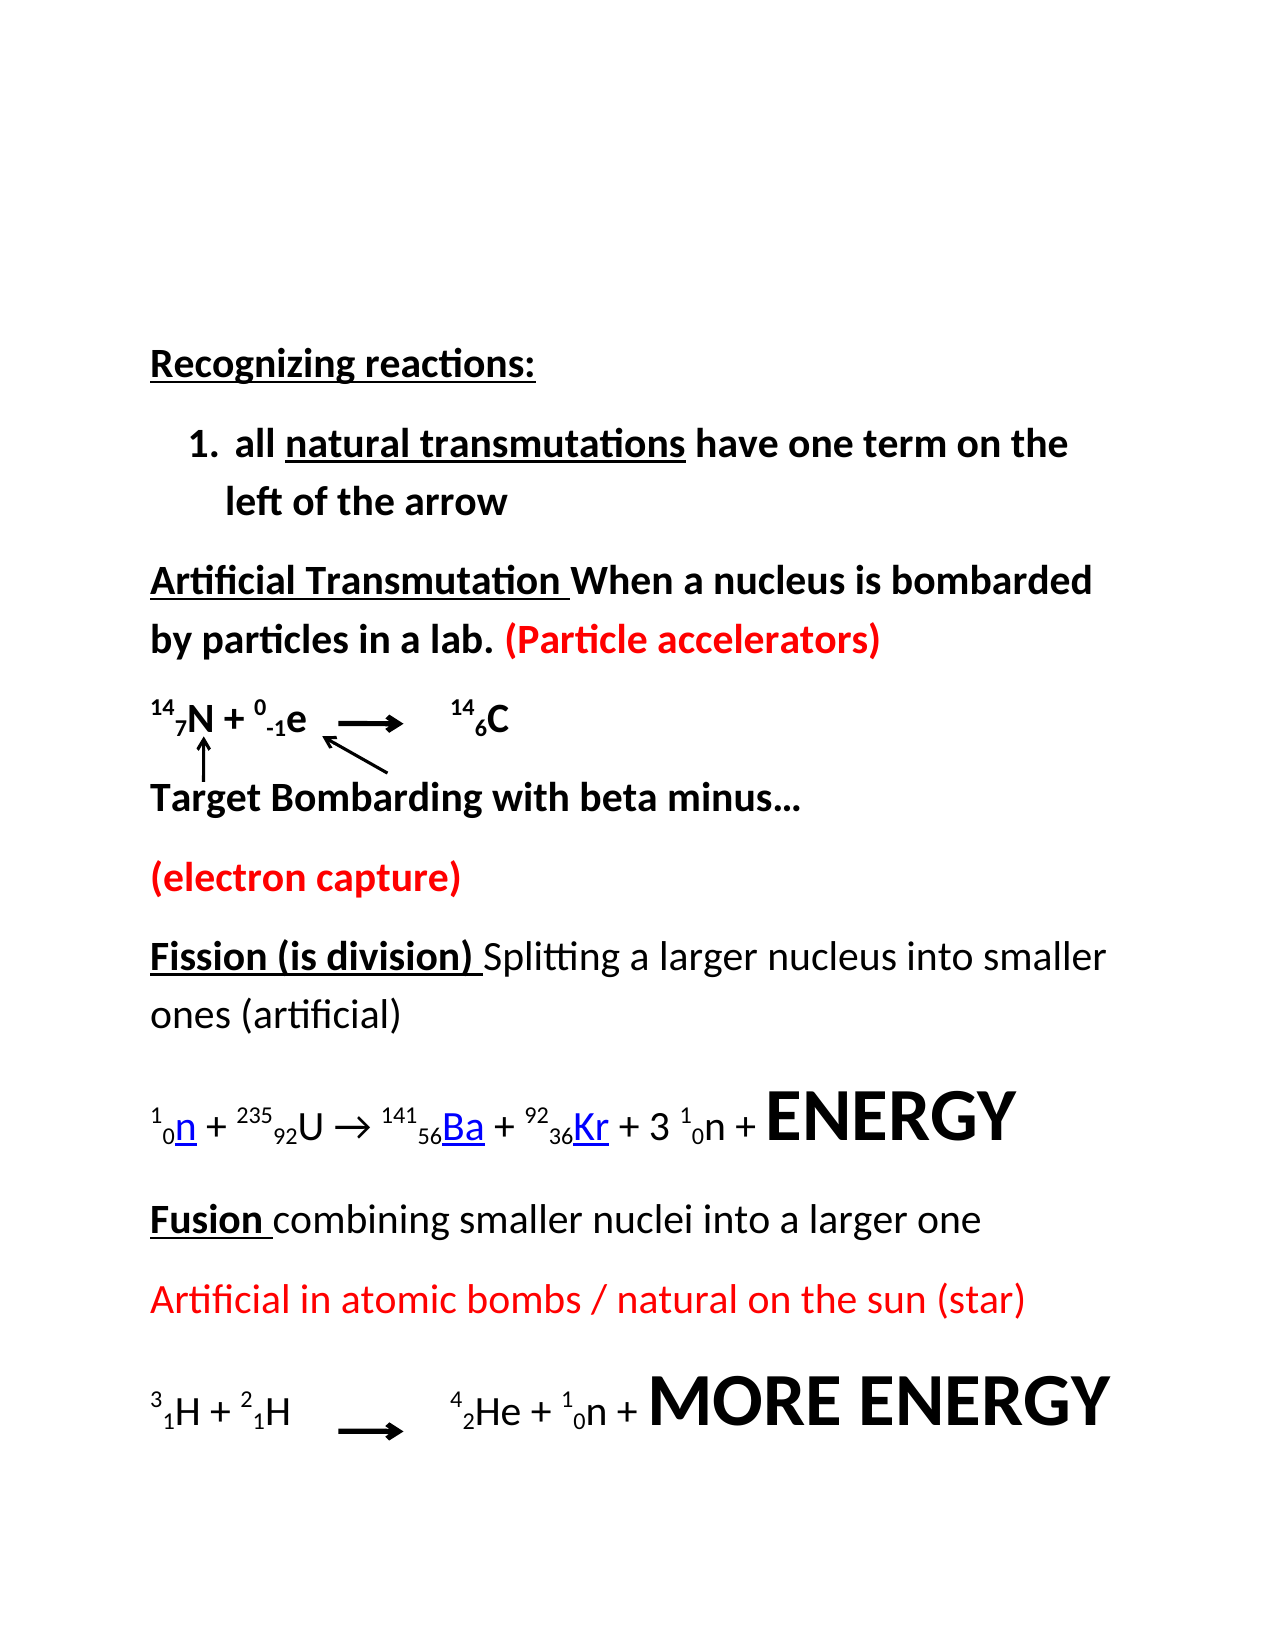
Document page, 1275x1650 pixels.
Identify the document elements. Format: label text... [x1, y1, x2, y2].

text Fusion combining smaller nuclei into a larger one [150, 1193, 1125, 1244]
text Fission (is division) Splitting a larger nucleus into smaller ones (artificial) [150, 930, 1125, 1039]
text 10n + 23592U → 14156Ba + 9236Kr + 3 10n + ENERGY [150, 1067, 1125, 1159]
text Artificial Transmutation When a nucleus is bombarded by particles in a lab. (Particle accelerators) [150, 554, 1125, 663]
text Target Bombarding with beta minus… [150, 771, 1125, 822]
text (electron capture) [150, 851, 1125, 901]
text 147N + 0-1e 146C [150, 692, 1125, 743]
text Artificial in atomic bombs / natural on the sun (star) [150, 1273, 1125, 1324]
list all natural transmutations have one term on the left of the arrow [187, 417, 1125, 526]
text Recognizing reactions: [150, 337, 1125, 388]
text 31H + 21H 42He + 10n + MORE ENERGY [150, 1352, 1125, 1444]
